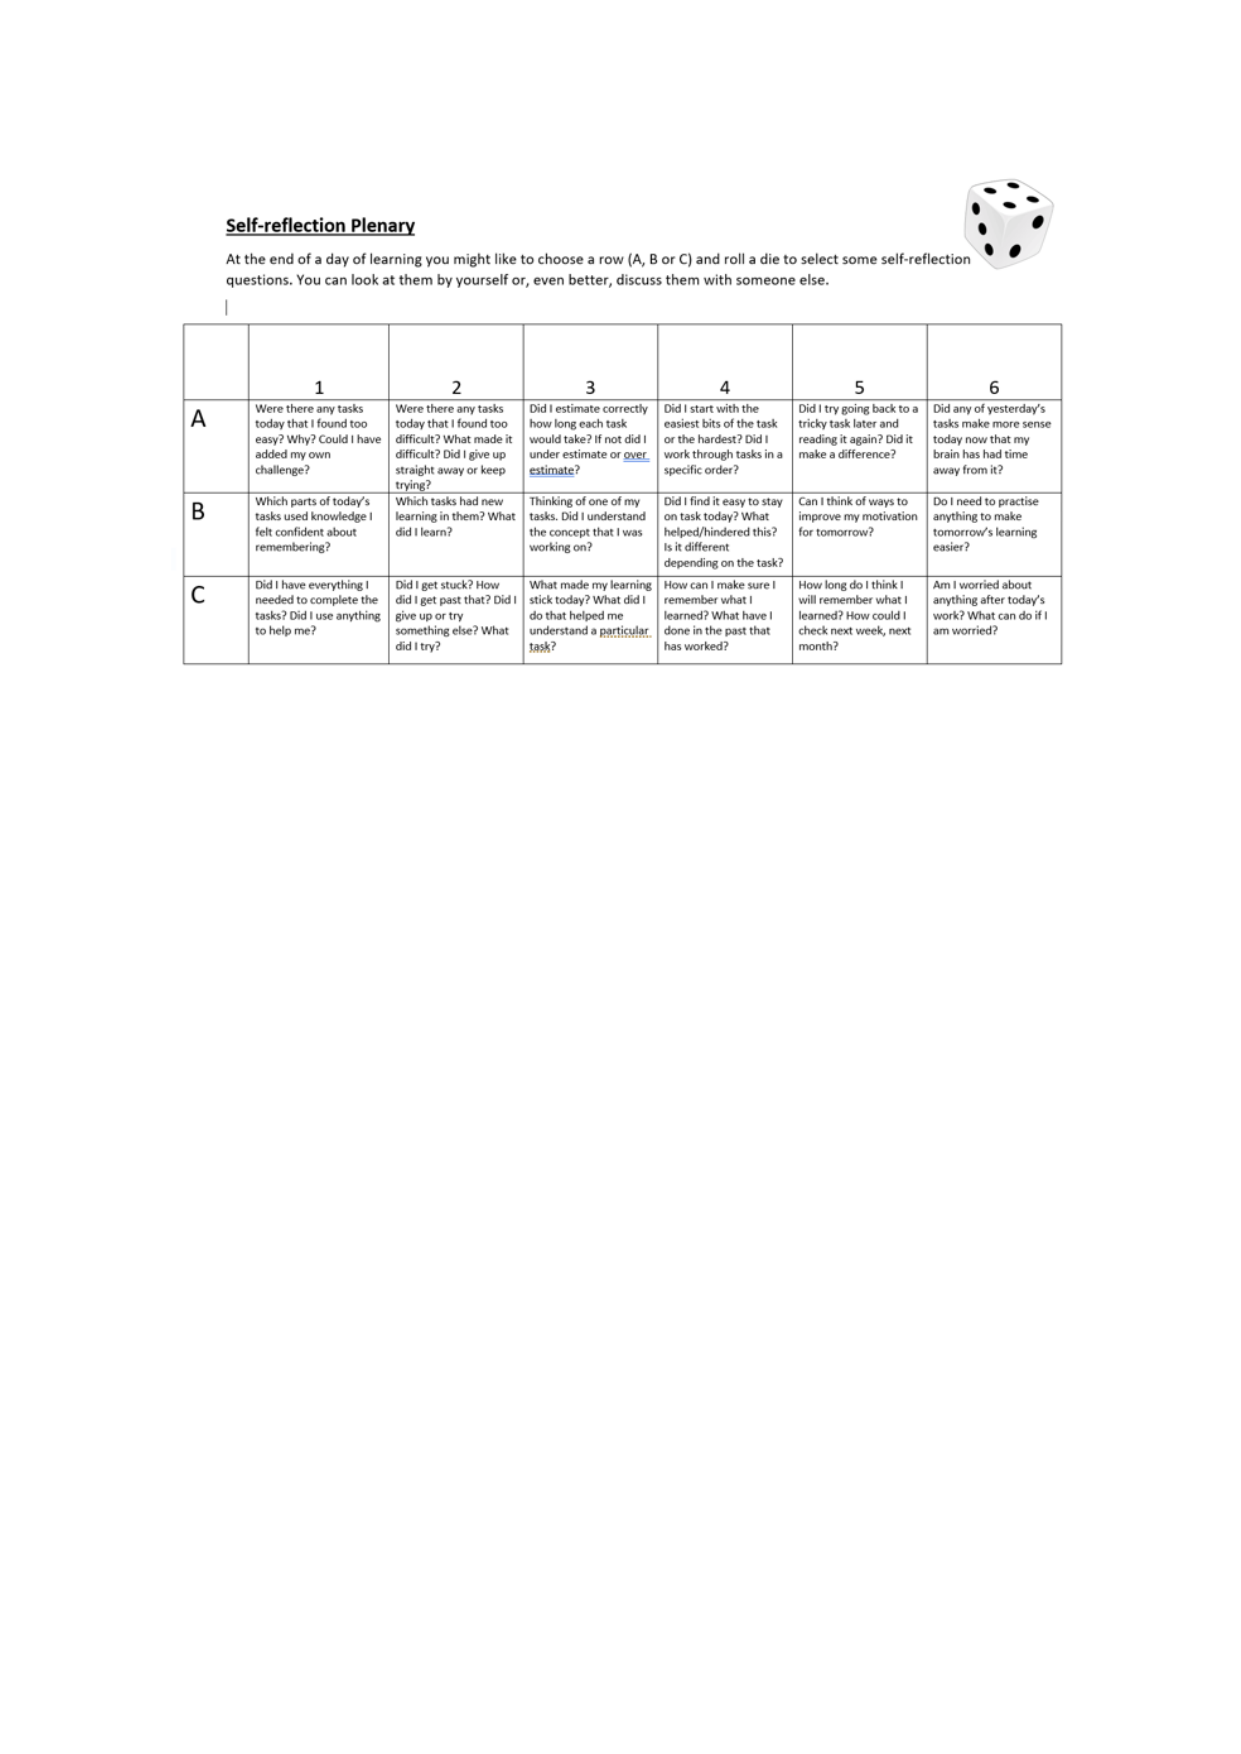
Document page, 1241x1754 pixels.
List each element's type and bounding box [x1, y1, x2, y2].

picture [150, 150, 1091, 696]
